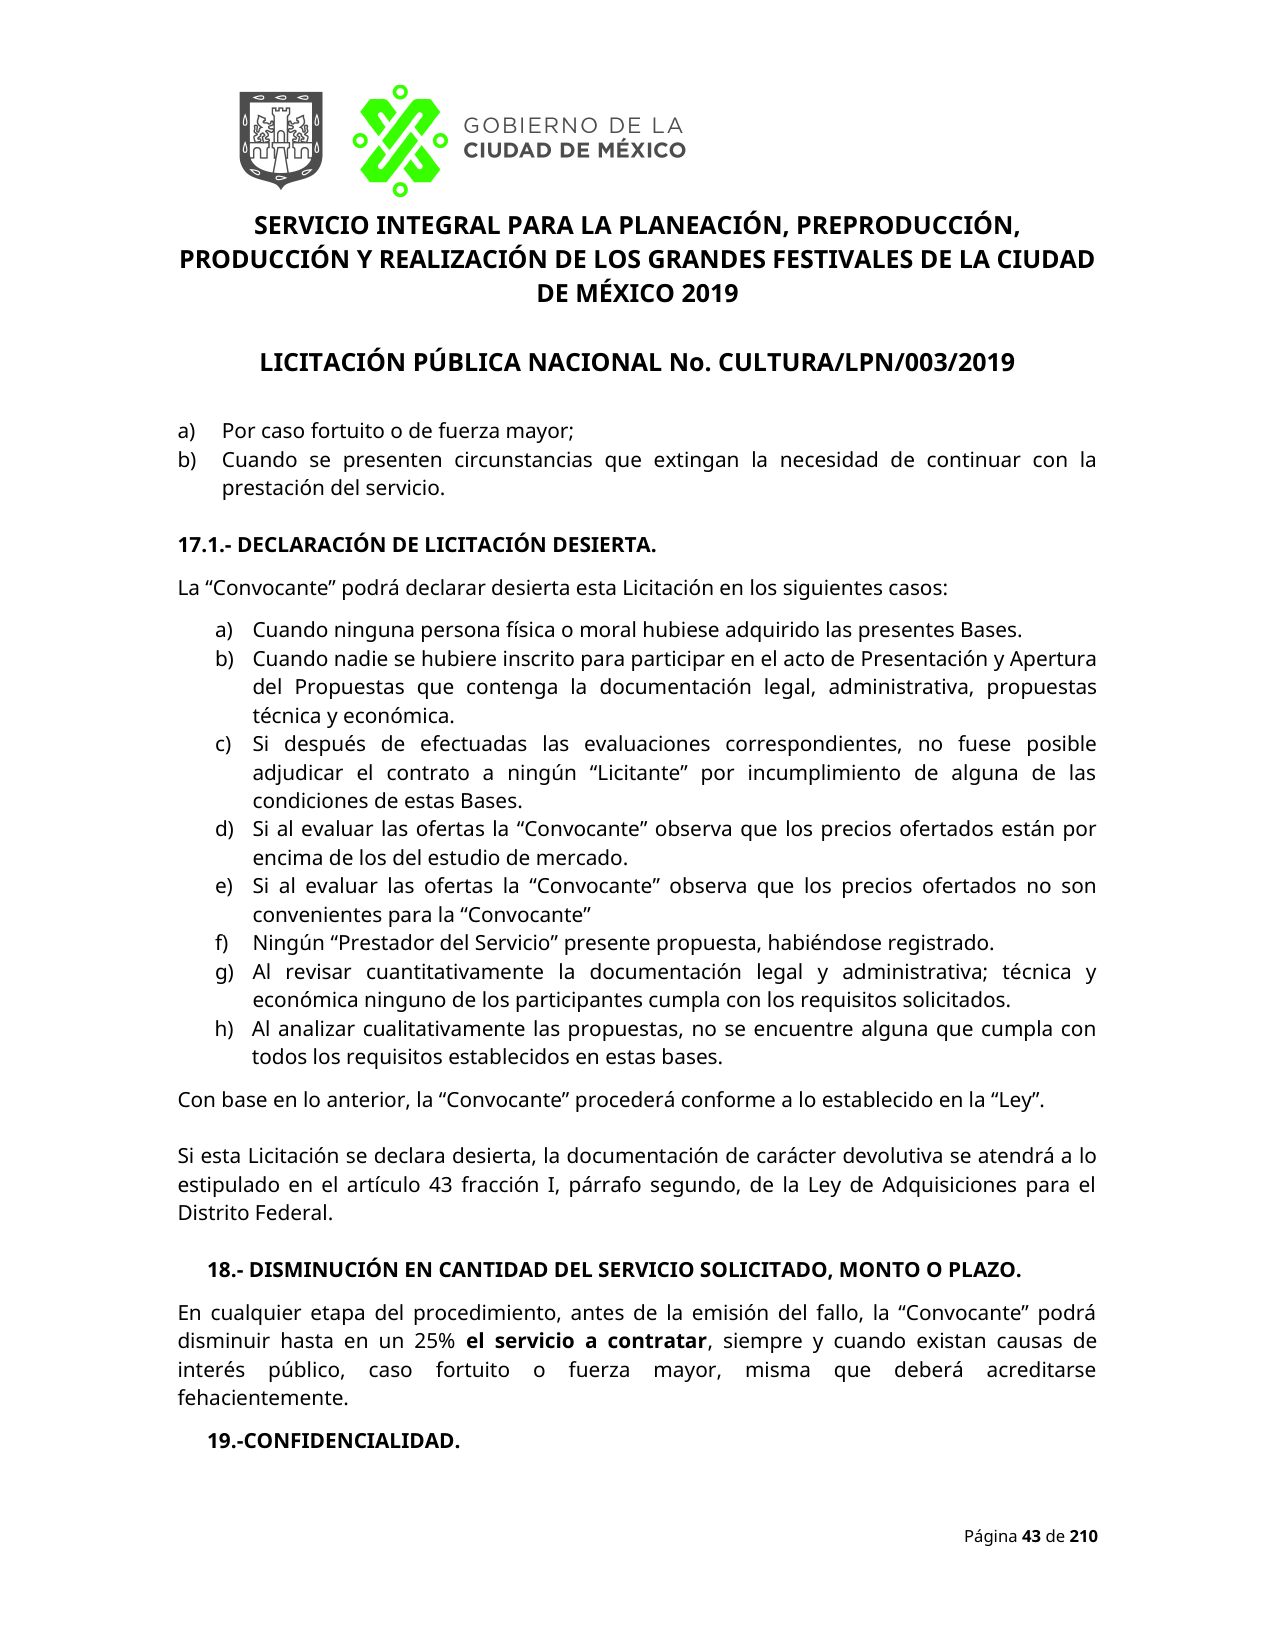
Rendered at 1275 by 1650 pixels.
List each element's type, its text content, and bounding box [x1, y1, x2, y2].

text Con base en lo anterior, la “Convocante” procederá conforme a lo establecido en la “Ley”. [177, 1085, 1098, 1113]
list Si al evaluar las ofertas la “Convocante” observa que los precios ofertados están por encima de los del estudio de mercado. [215, 814, 1098, 871]
list Cuando se presenten circunstancias que extingan la necesidad de continuar con la prestación del servicio. [177, 445, 1098, 502]
list Si después de efectuadas las evaluaciones correspondientes, no fuese posible adjudicar el contrato a ningún “Licitante” por incumplimiento de alguna de las condiciones de estas Bases. [215, 729, 1098, 814]
text 17.1.- DECLARACIÓN DE LICITACIÓN DESIERTA. [177, 530, 1098, 559]
list Al analizar cualitativamente las propuestas, no se encuentre alguna que cumpla con todos los requisitos establecidos en estas bases. [214, 1014, 1098, 1071]
text Si esta Licitación se declara desierta, la documentación de carácter devolutiva se atendrá a lo estipulado en el artículo 43 fracción I, párrafo segundo, de la Ley de Adquisiciones para el Distrito Federal. [177, 1142, 1098, 1227]
list Al revisar cuantitativamente la documentación legal y administrativa; técnica y económica ninguno de los participantes cumpla con los requisitos solicitados. [215, 957, 1098, 1014]
list Por caso fortuito o de fuerza mayor; [177, 417, 1098, 445]
subtitle 18.- DISMINUCIÓN EN CANTIDAD DEL SERVICIO SOLICITADO, MONTO O PLAZO. [207, 1255, 1098, 1284]
list Cuando nadie se hubiere inscrito para participar en el acto de Presentación y Apertura del Propuestas que contenga la documentación legal, administrativa, propuestas técnica y económica. [215, 644, 1098, 729]
list Si al evaluar las ofertas la “Convocante” observa que los precios ofertados no son convenientes para la “Convocante” [215, 871, 1098, 928]
text En cualquier etapa del procedimiento, antes de la emisión del fallo, la “Convocante” podrá disminuir hasta en un 25% el servicio a contratar, siempre y cuando existan causas de interés público, caso fortuito o fuerza mayor, misma que deberá acreditarse fehacientemente. [177, 1298, 1098, 1412]
list Cuando ninguna persona física o moral hubiese adquirido las presentes Bases. [215, 616, 1098, 644]
text La “Convocante” podrá declarar desierta esta Licitación en los siguientes casos: [177, 573, 1098, 601]
list Ningún “Prestador del Servicio” presente propuesta, habiéndose registrado. [215, 928, 1098, 957]
subtitle 19.-CONFIDENCIALIDAD. [207, 1426, 1098, 1454]
picture [239, 85, 687, 197]
